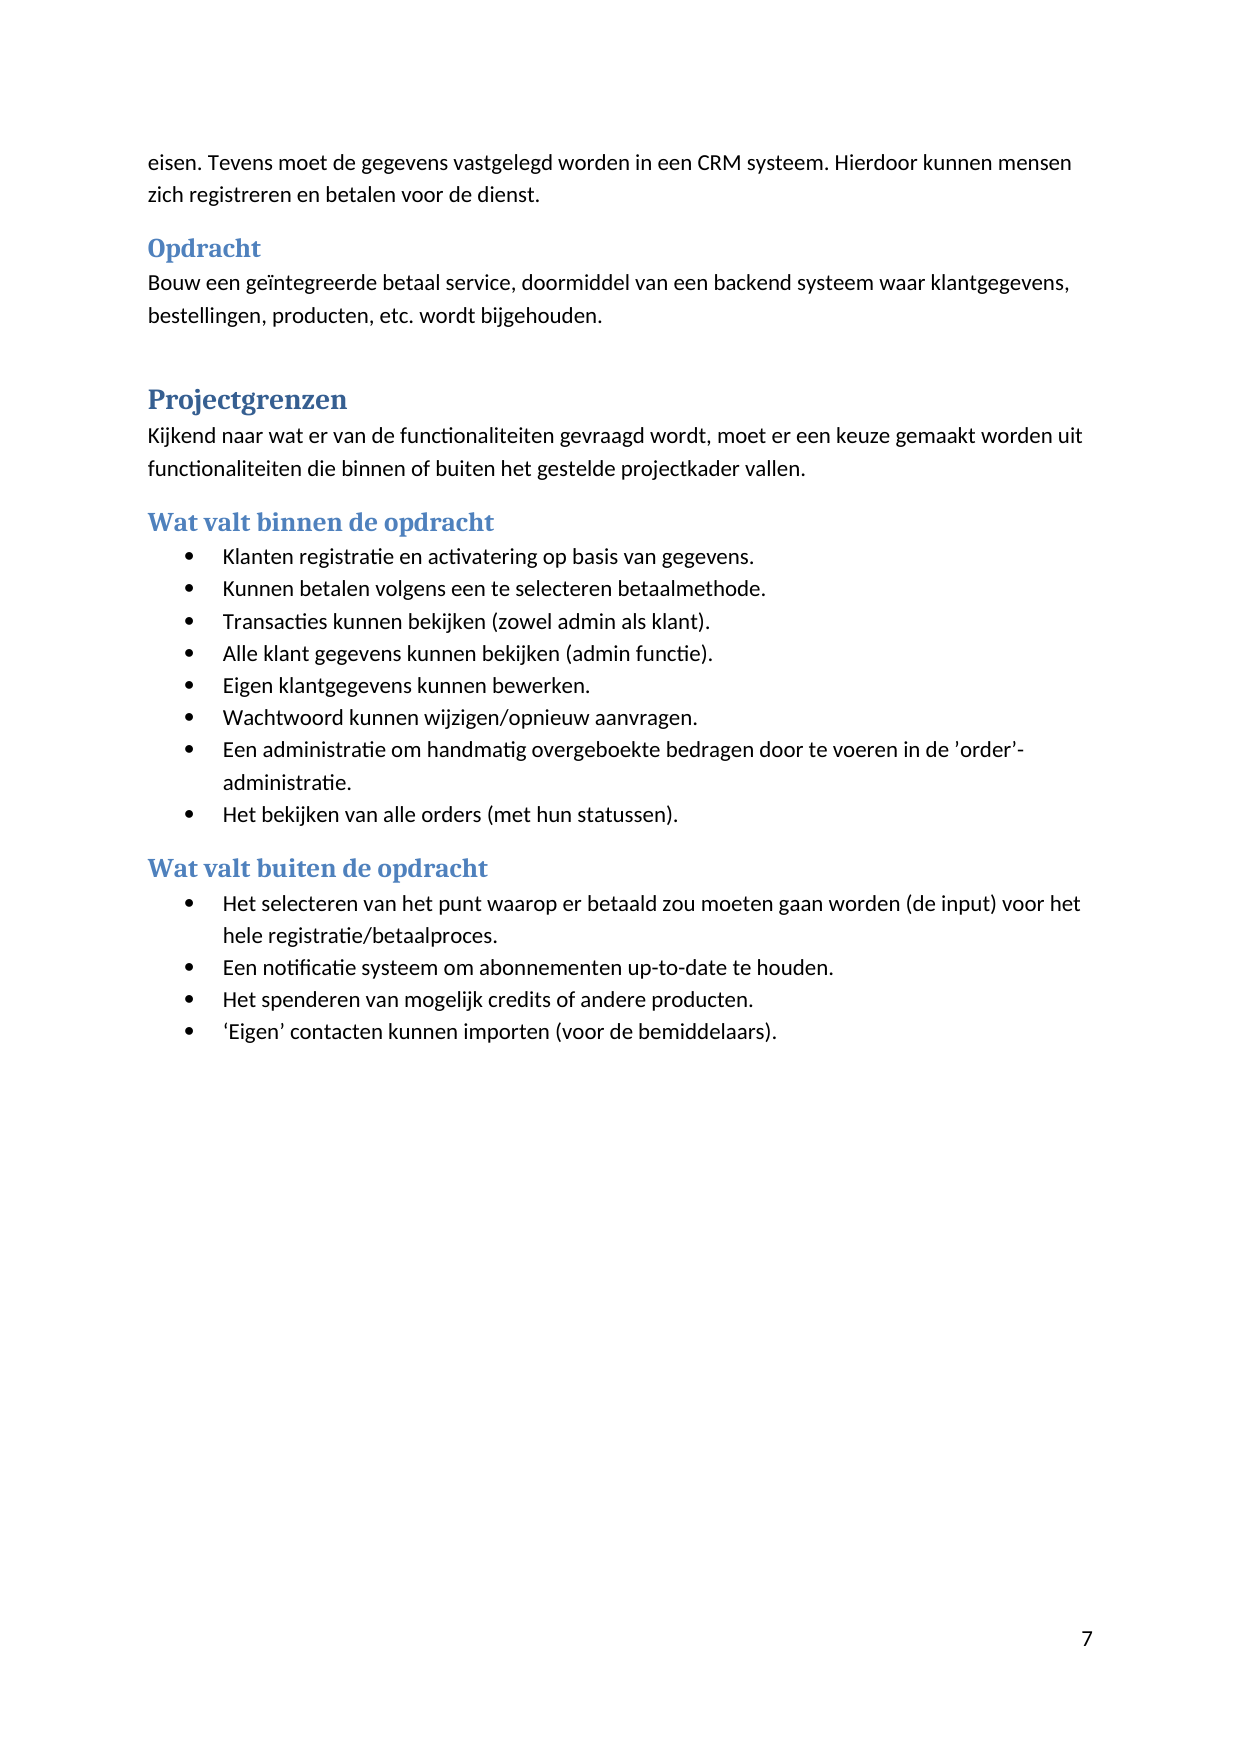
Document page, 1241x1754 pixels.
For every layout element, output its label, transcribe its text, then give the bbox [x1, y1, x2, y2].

list Een notificatie systeem om abonnementen up-to-date te houden. [185, 953, 1093, 981]
list Eigen klantgegevens kunnen bewerken. [185, 671, 1093, 699]
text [148, 148, 1093, 208]
list Wachtwoord kunnen wijzigen/opnieuw aanvragen. [185, 703, 1093, 731]
list Het selecteren van het punt waarop er betaald zou moeten gaan worden (de input) voor het hele registratie/betaalproces. [185, 889, 1093, 949]
list Kunnen betalen volgens een te selecteren betaalmethode. [185, 574, 1093, 603]
list Het bekijken van alle orders (met hun statussen). [185, 800, 1093, 828]
list Transacties kunnen bekijken (zowel admin als klant). [185, 607, 1093, 635]
subtitle Projectgrenzen [148, 383, 1093, 416]
text Bouw een geïntegreerde betaal service, doormiddel van een backend systeem waar klantgegevens, bestellingen, producten, etc. wordt bijgehouden. [148, 268, 1093, 329]
list ‘Eigen’ contacten kunnen importen (voor de bemiddelaars). [185, 1017, 1093, 1045]
subtitle Wat valt binnen de opdracht [148, 507, 1093, 538]
text Kijkend naar wat er van de functionaliteiten gevraagd wordt, moet er een keuze gemaakt worden uit functionaliteiten die binnen of buiten het gestelde projectkader vallen. [148, 421, 1093, 482]
subtitle Wat valt buiten de opdracht [148, 853, 1093, 884]
list Het spenderen van mogelijk credits of andere producten. [185, 985, 1093, 1013]
list Klanten registratie en activatering op basis van gegevens. [185, 542, 1093, 570]
list Een administratie om handmatig overgeboekte bedragen door te voeren in de ’order’-administratie. [185, 736, 1093, 796]
list Alle klant gegevens kunnen bekijken (admin functie). [185, 639, 1093, 667]
subtitle Opdracht [148, 233, 1093, 264]
